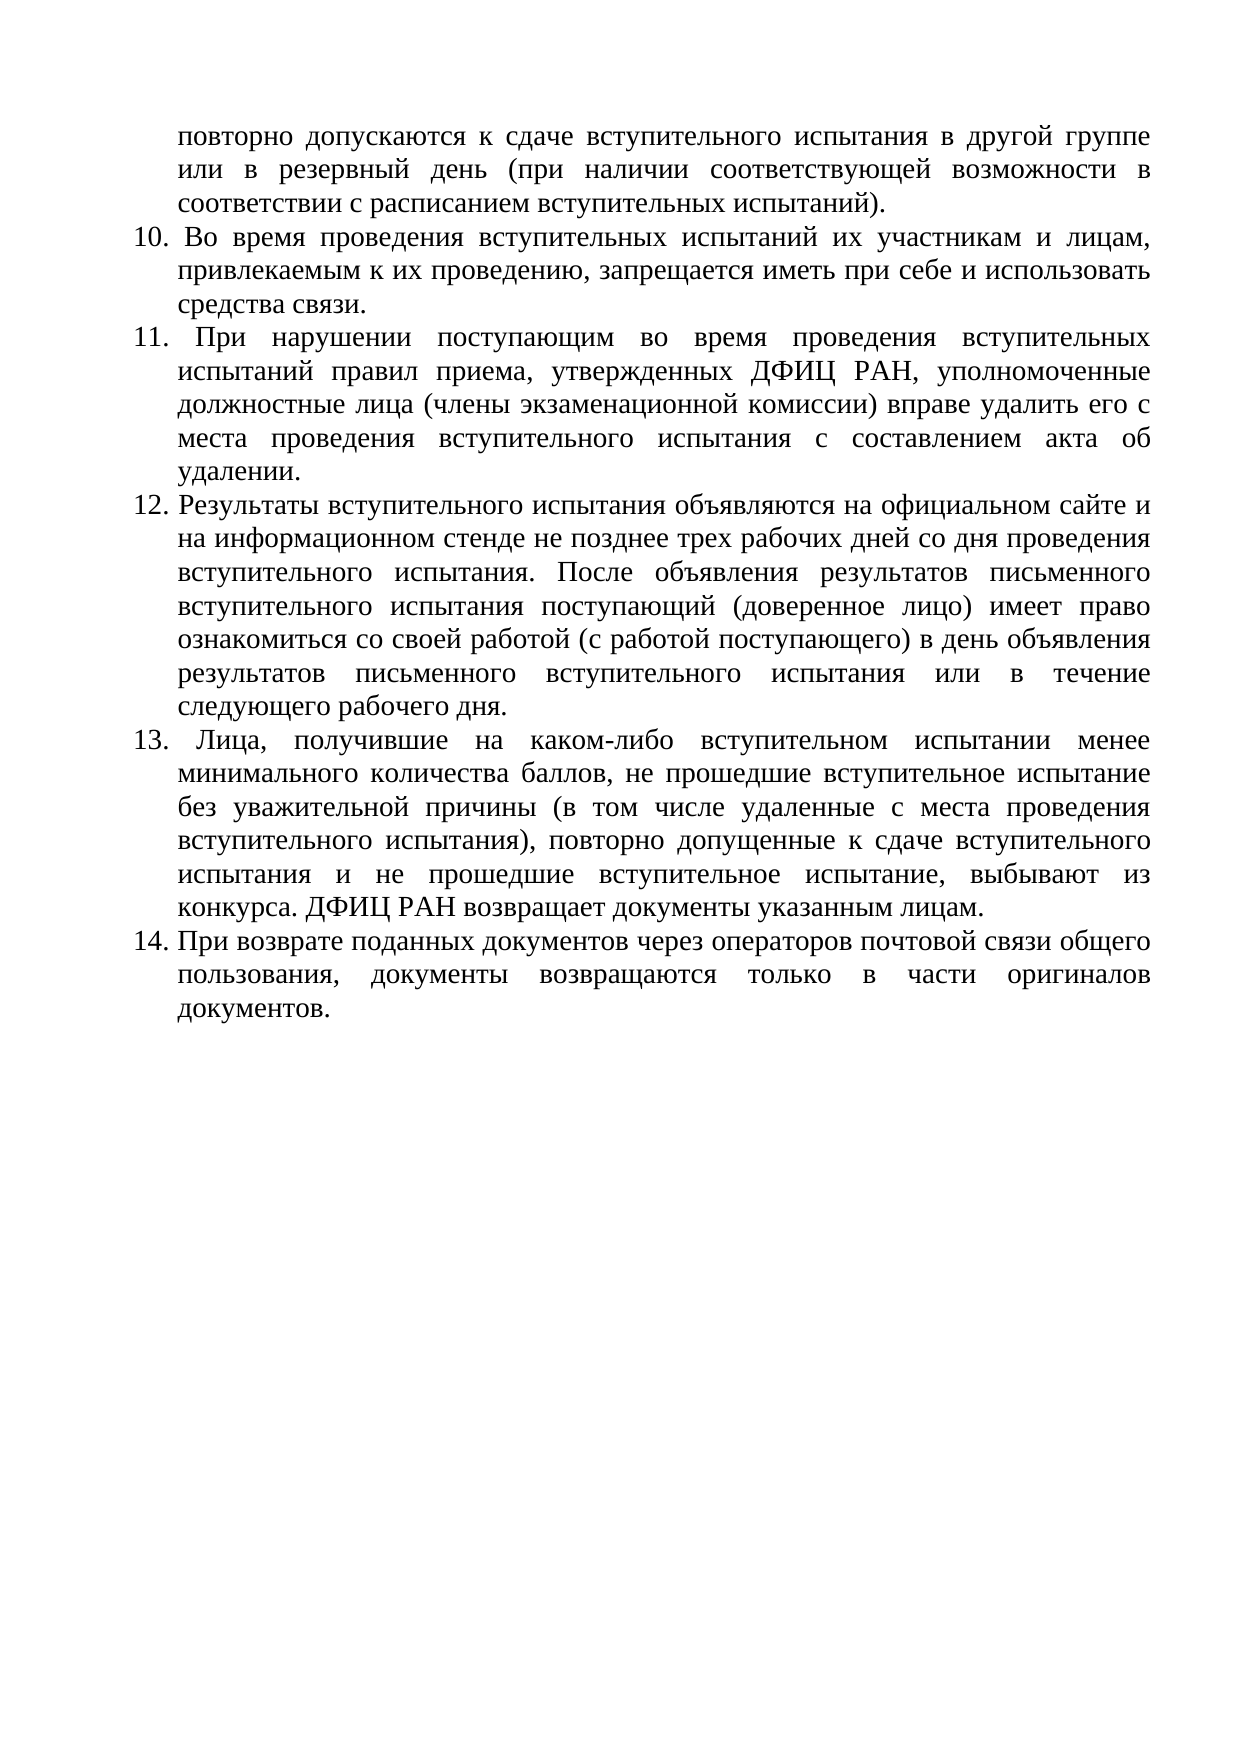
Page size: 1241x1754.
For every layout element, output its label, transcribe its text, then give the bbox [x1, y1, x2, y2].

text 11. При нарушении поступающим во время проведения вступительных испытаний правил приема, утвержденных ДФИЦ РАН, уполномоченные должностные лица (члены экзаменационной комиссии) вправе удалить его с места проведения вступительного испытания с составлением акта об удалении. [133, 319, 1152, 487]
text 13. Лица, получившие на каком-либо вступительном испытании менее минимального количества баллов, не прошедшие вступительное испытание без уважительной причины (в том числе удаленные с места проведения вступительного испытания), повторно допущенные к сдаче вступительного испытания и не прошедшие вступительное испытание, выбывают из конкурса. ДФИЦ РАН возвращает документы указанным лицам. [133, 722, 1152, 923]
text 14. При возврате поданных документов через операторов почтовой связи общего пользования, документы возвращаются только в части оригиналов документов. [133, 923, 1152, 1024]
text 10. Во время проведения вступительных испытаний их участникам и лицам, привлекаемым к их проведению, запрещается иметь при себе и использовать средства связи. [133, 219, 1152, 319]
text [133, 118, 1152, 219]
text 12. Результаты вступительного испытания объявляются на официальном сайте и на информационном стенде не позднее трех рабочих дней со дня проведения вступительного испытания. После объявления результатов письменного вступительного испытания поступающий (доверенное лицо) имеет право ознакомиться со своей работой (с работой поступающего) в день объявления результатов письменного вступительного испытания или в течение следующего рабочего дня. [133, 487, 1152, 722]
